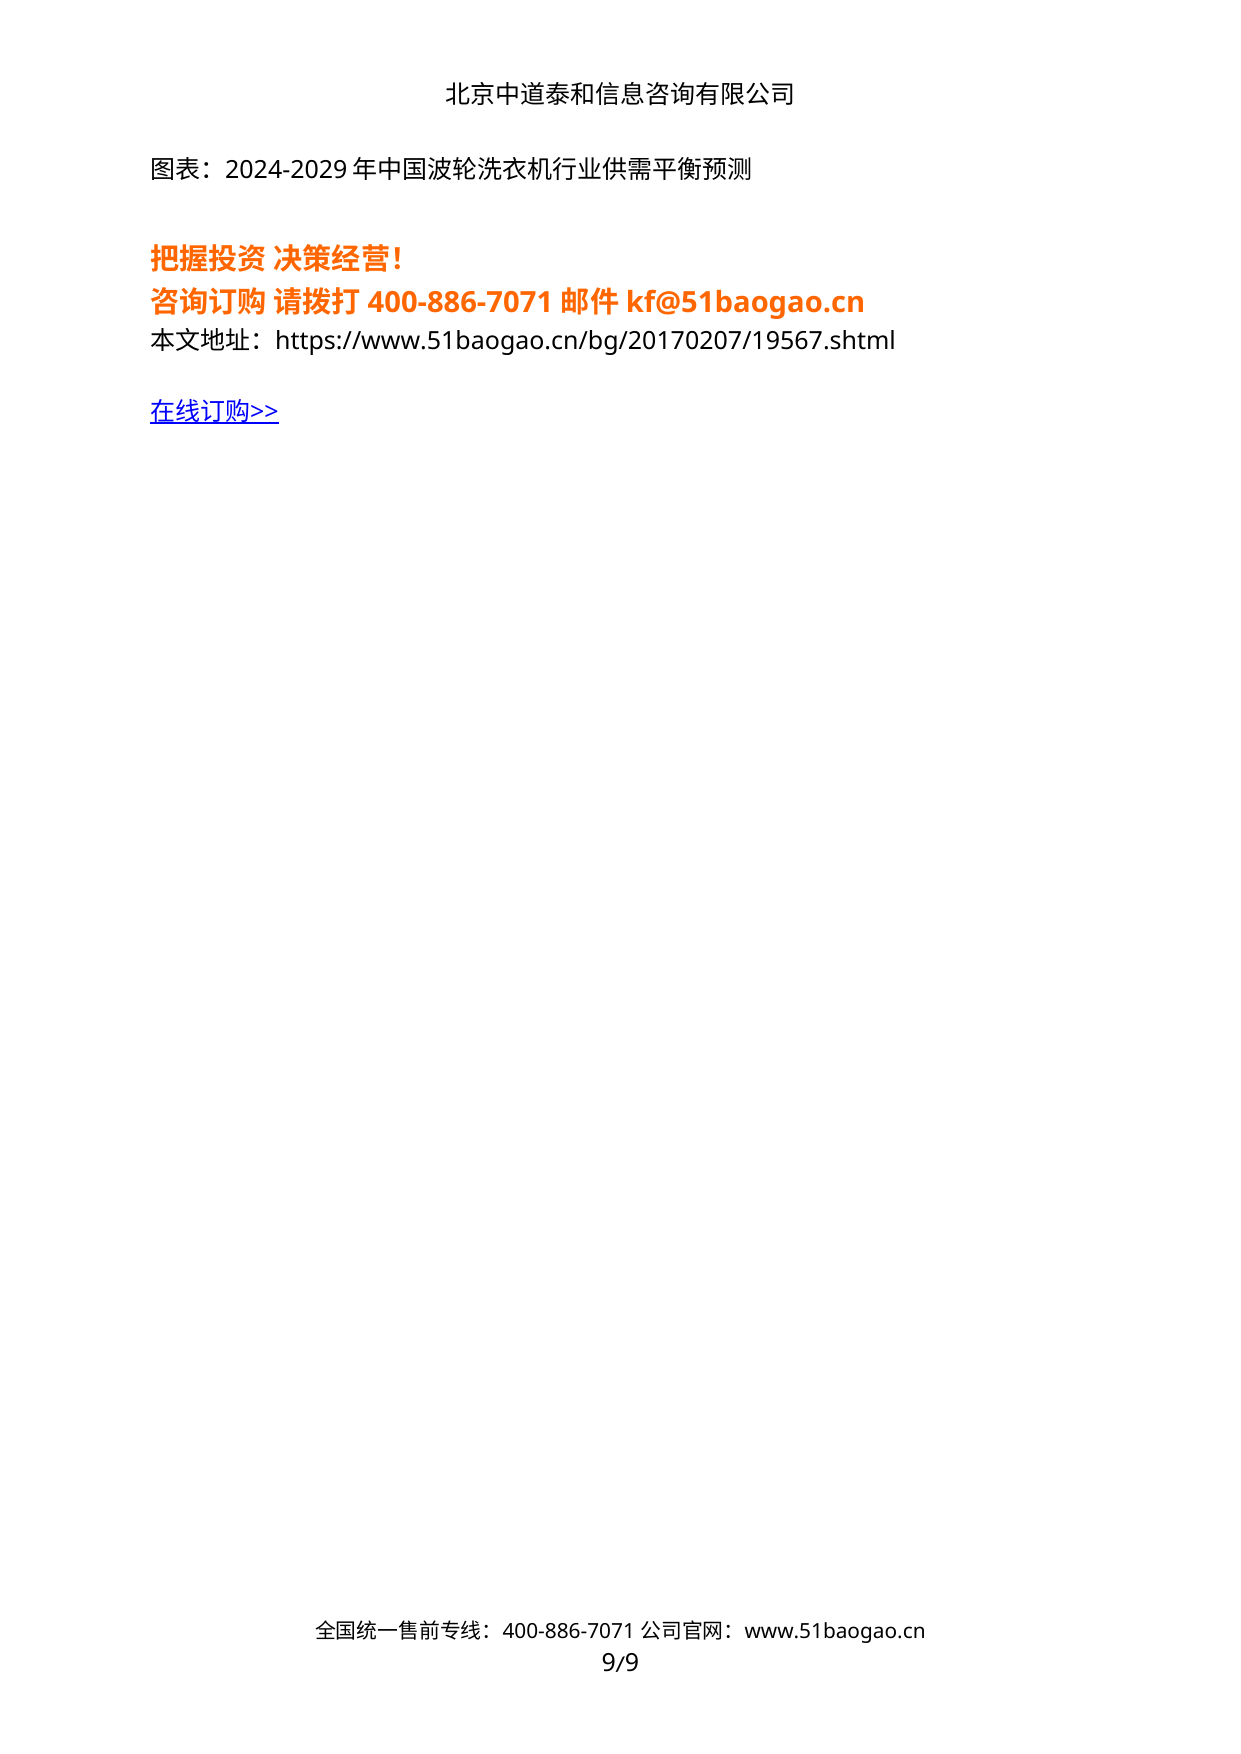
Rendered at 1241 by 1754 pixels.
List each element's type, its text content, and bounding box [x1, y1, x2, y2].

text 把握投资 决策经营！咨询订购 请拨打 400-886-7071 邮件 kf@51baogao.cn本文地址：https://www.51baogao.cn/bg/20170207/19567.shtml [150, 202, 1090, 357]
text 图表：2024-2029年中国波轮洗衣机行业供需平衡预测 [150, 150, 1090, 186]
text 在线订购>> [150, 357, 1090, 427]
